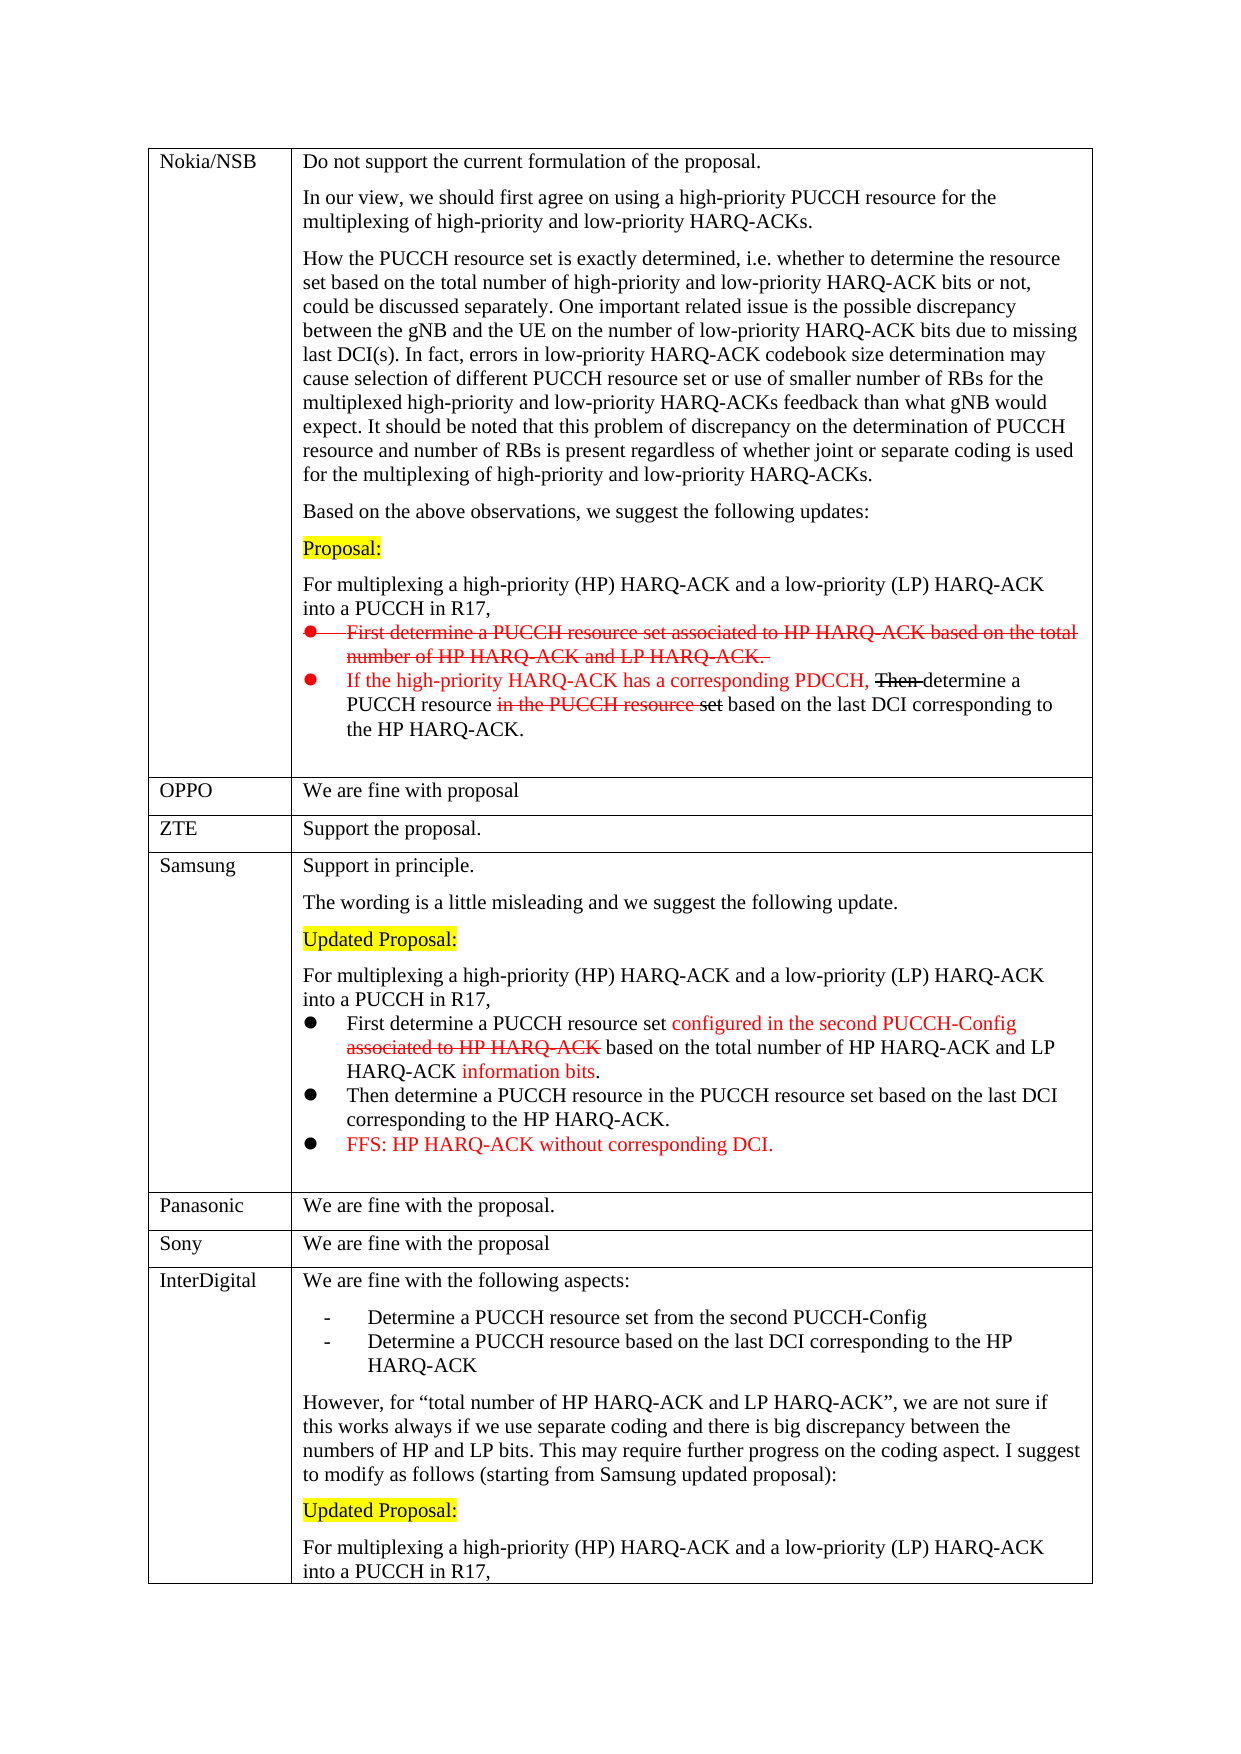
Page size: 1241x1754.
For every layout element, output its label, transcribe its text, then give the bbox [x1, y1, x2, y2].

table_cell Sony [149, 1231, 291, 1267]
table_cell We are fine with the proposal [292, 1231, 1092, 1267]
table_cell We are fine with proposal [292, 778, 1092, 815]
table_cell InterDigital [149, 1268, 291, 1583]
table_cell Support in principle. The wording is a little misleading and we suggest the following update. Updated Proposal: For multiplexing a high-priority (HP) HARQ-ACK and a low-priority (LP) HARQ-ACK into a PUCCH in R17, First determine a PUCCH resource set configured in the second PUCCH-Config associated to HP HARQ-ACK based on the total number of HP HARQ-ACK and LP HARQ-ACK information bits. Then determine a PUCCH resource in the PUCCH resource set based on the last DCI corresponding to the HP HARQ-ACK. FFS: HP HARQ-ACK without corresponding DCI. [292, 853, 1092, 1192]
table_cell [292, 1268, 1092, 1583]
table_cell Do not support the current formulation of the proposal. In our view, we should first agree on using a high-priority PUCCH resource for the multiplexing of high-priority and low-priority HARQ-ACKs. How the PUCCH resource set is exactly determined, i.e. whether to determine the resource set based on the total number of high-priority and low-priority HARQ-ACK bits or not, could be discussed separately. One important related issue is the possible discrepancy between the gNB and the UE on the number of low-priority HARQ-ACK bits due to missing last DCI(s). In fact, errors in low-priority HARQ-ACK codebook size determination may cause selection of different PUCCH resource set or use of smaller number of RBs for the multiplexed high-priority and low-priority HARQ-ACKs feedback than what gNB would expect. It should be noted that this problem of discrepancy on the determination of PUCCH resource and number of RBs is present regardless of whether joint or separate coding is used for the multiplexing of high-priority and low-priority HARQ-ACKs. Based on the above observations, we suggest the following updates: Proposal: For multiplexing a high-priority (HP) HARQ-ACK and a low-priority (LP) HARQ-ACK into a PUCCH in R17, First determine a PUCCH resource set associated to HP HARQ-ACK based on the total number of HP HARQ-ACK and LP HARQ-ACK. If the high-priority HARQ-ACK has a corresponding PDCCH, Then determine a PUCCH resource in the PUCCH resource set based on the last DCI corresponding to the HP HARQ-ACK. [292, 149, 1092, 777]
table_cell We are fine with the proposal. [292, 1193, 1092, 1230]
table_cell Samsung [149, 853, 291, 1192]
table_cell OPPO [149, 778, 291, 815]
table_cell Nokia/NSB [149, 149, 291, 777]
table_cell Support the proposal. [292, 816, 1092, 852]
table_cell ZTE [149, 816, 291, 852]
table_cell Panasonic [149, 1193, 291, 1230]
